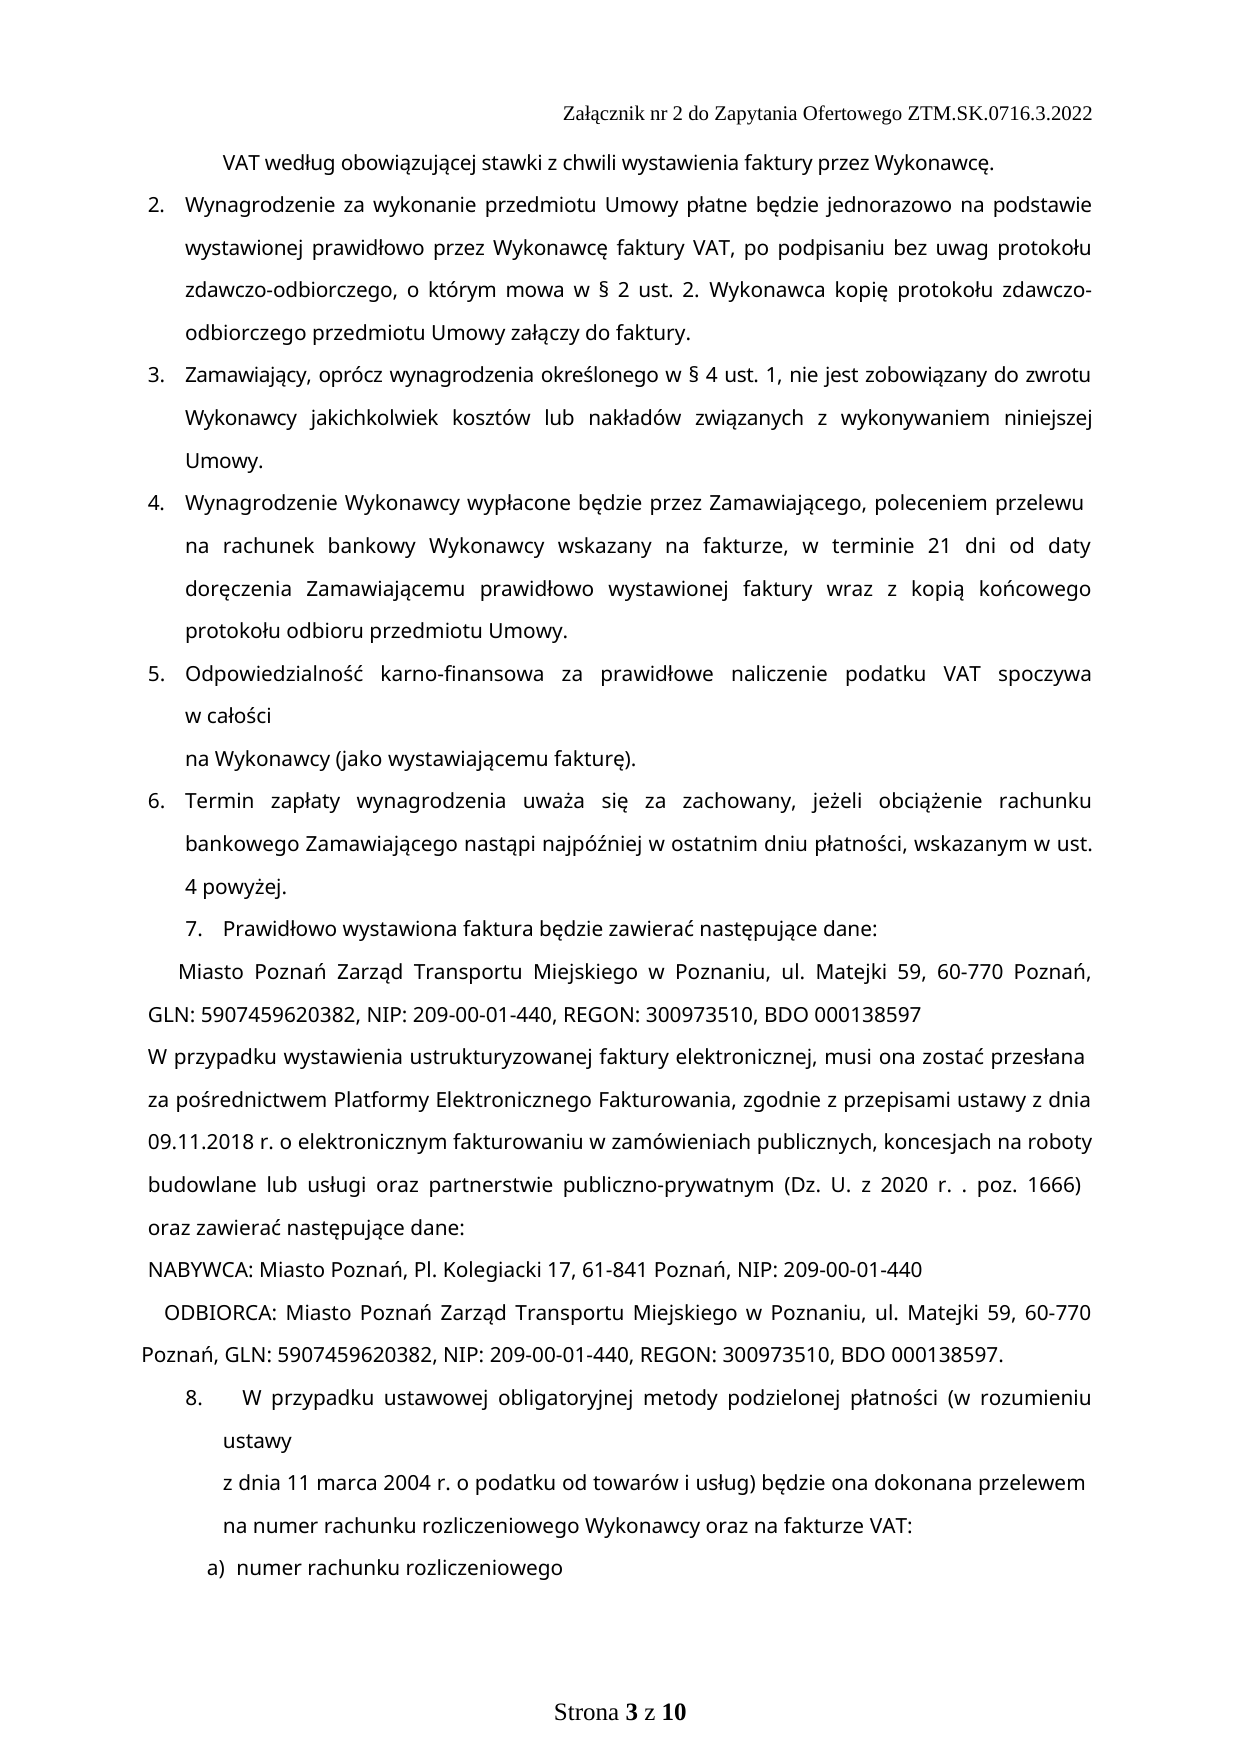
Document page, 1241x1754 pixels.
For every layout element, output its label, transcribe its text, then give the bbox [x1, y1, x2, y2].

list Termin zapłaty wynagrodzenia uważa się za zachowany, jeżeli obciążenie rachunku bankowego Zamawiającego nastąpi najpóźniej w ostatnim dniu płatności, wskazanym w ust. 4 powyżej. [148, 787, 1093, 900]
text NABYWCA: Miasto Poznań, Pl. Kolegiacki 17, 61-841 Poznań, NIP: 209-00-01-440 [148, 1255, 1093, 1284]
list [185, 148, 1093, 176]
list numer rachunku rozliczeniowego [207, 1553, 1093, 1582]
list Prawidłowo wystawiona faktura będzie zawierać następujące dane: [185, 914, 1093, 943]
text ODBIORCA: Miasto Poznań Zarząd Transportu Miejskiego w Poznaniu, ul. Matejki 59, 60-770 Poznań, GLN: 5907459620382, NIP: 209-00-01-440, REGON: 300973510, BDO 000138597. [106, 1298, 1093, 1369]
list Wynagrodzenie za wykonanie przedmiotu Umowy płatne będzie jednorazowo na podstawie wystawionej prawidłowo przez Wykonawcę faktury VAT, po podpisaniu bez uwag protokołu zdawczo-odbiorczego, o którym mowa w § 2 ust. 2. Wykonawca kopię protokołu zdawczo-odbiorczego przedmiotu Umowy załączy do faktury. [148, 190, 1093, 346]
text W przypadku wystawienia ustrukturyzowanej faktury elektronicznej, musi ona zostać przesłana za pośrednictwem Platformy Elektronicznego Fakturowania, zgodnie z przepisami ustawy z dnia 09.11.2018 r. o elektronicznym fakturowaniu w zamówieniach publicznych, koncesjach na roboty budowlane lub usługi oraz partnerstwie publiczno-prywatnym (Dz. U. z 2020 r. . poz. 1666) oraz zawierać następujące dane: [148, 1042, 1093, 1241]
list Odpowiedzialność karno-finansowa za prawidłowe naliczenie podatku VAT spoczywa w całości na Wykonawcy (jako wystawiającemu fakturę). [148, 659, 1093, 772]
list W przypadku ustawowej obligatoryjnej metody podzielonej płatności (w rozumieniu ustawy z dnia 11 marca 2004 r. o podatku od towarów i usług) będzie ona dokonana przelewem na numer rachunku rozliczeniowego Wykonawcy oraz na fakturze VAT: [185, 1383, 1093, 1539]
text Miasto Poznań Zarząd Transportu Miejskiego w Poznaniu, ul. Matejki 59, 60-770 Poznań, GLN: 5907459620382, NIP: 209-00-01-440, REGON: 300973510, BDO 000138597 [106, 957, 1093, 1028]
list Wynagrodzenie Wykonawcy wypłacone będzie przez Zamawiającego, poleceniem przelewu na rachunek bankowy Wykonawcy wskazany na fakturze, w terminie 21 dni od daty doręczenia Zamawiającemu prawidłowo wystawionej faktury wraz z kopią końcowego protokołu odbioru przedmiotu Umowy. [148, 488, 1093, 645]
list Zamawiający, oprócz wynagrodzenia określonego w § 4 ust. 1, nie jest zobowiązany do zwrotu Wykonawcy jakichkolwiek kosztów lub nakładów związanych z wykonywaniem niniejszej Umowy. [148, 361, 1093, 474]
